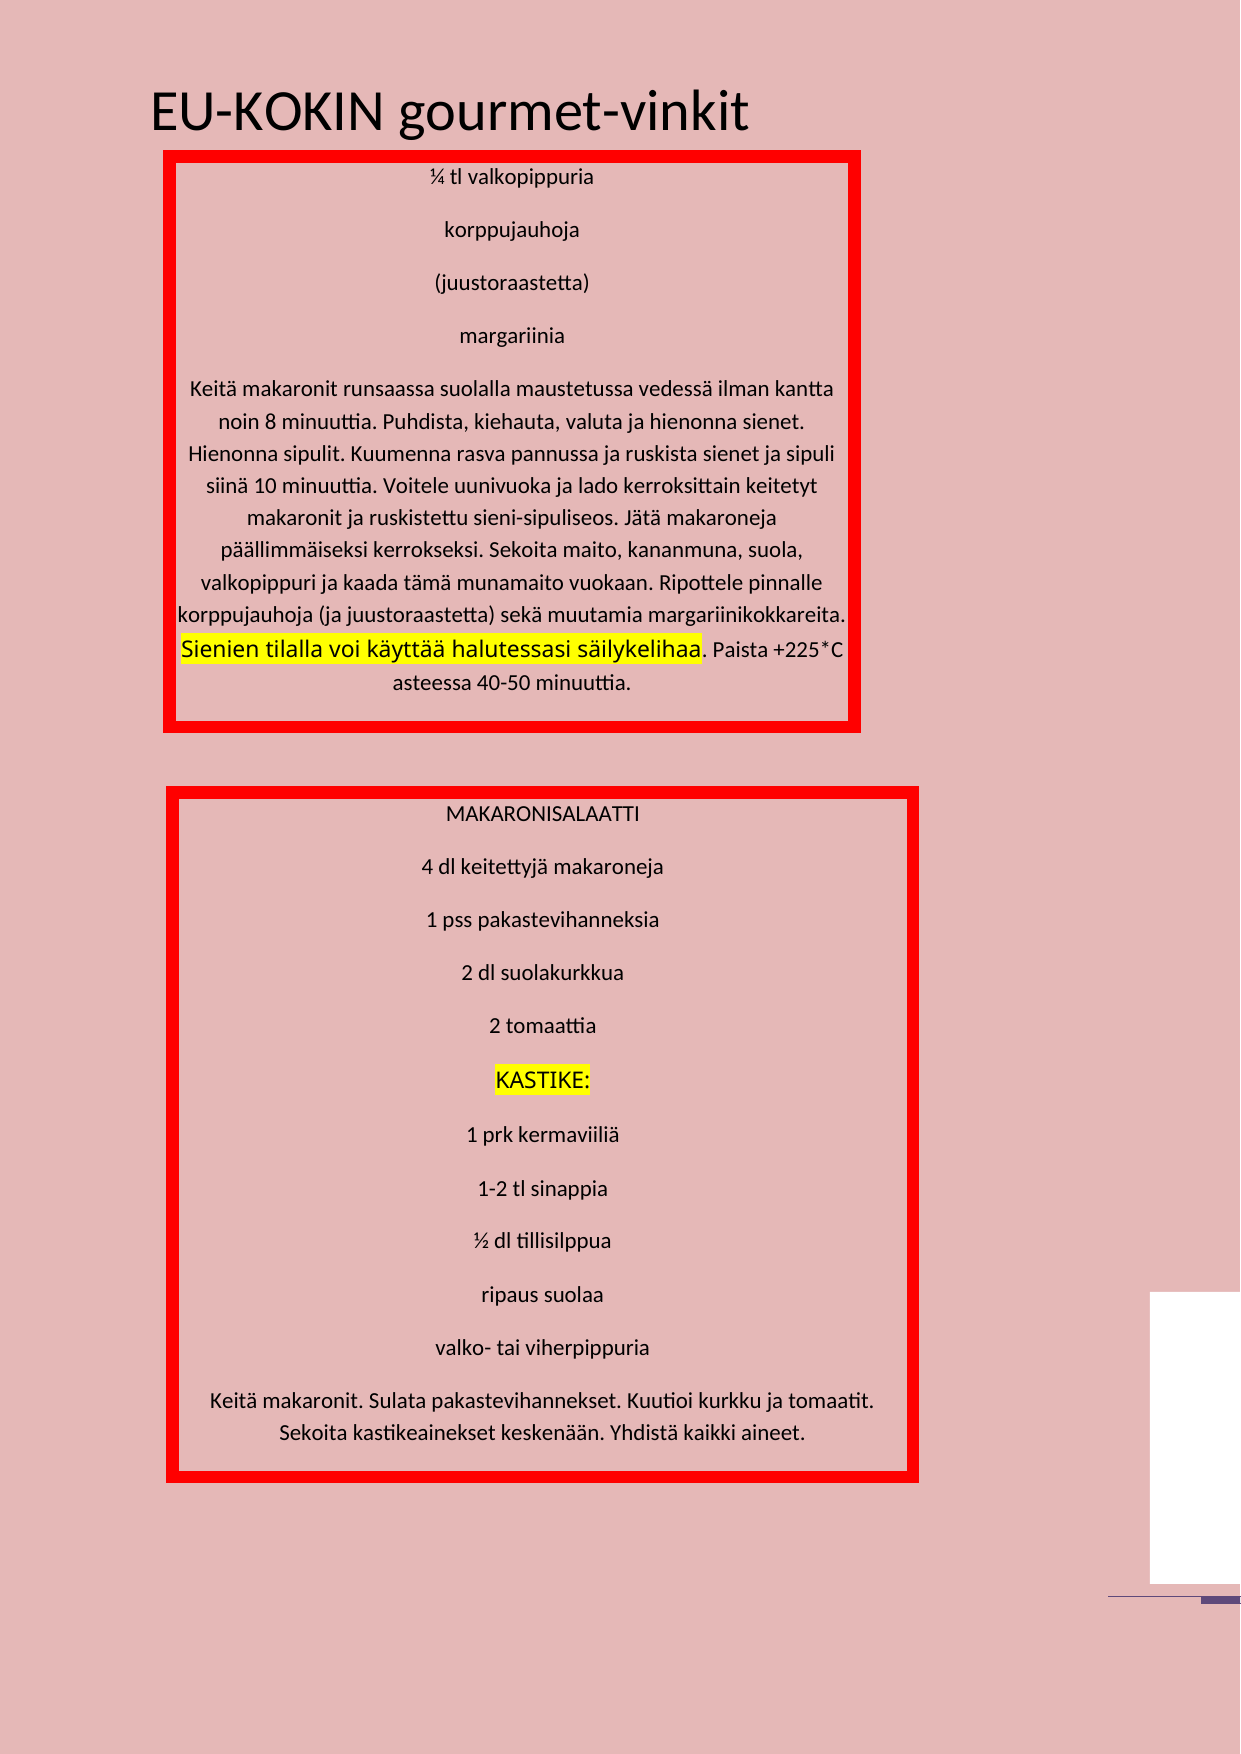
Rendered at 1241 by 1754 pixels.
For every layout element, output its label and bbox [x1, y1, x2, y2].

table_header [179, 799, 907, 1471]
table_header [176, 163, 848, 721]
